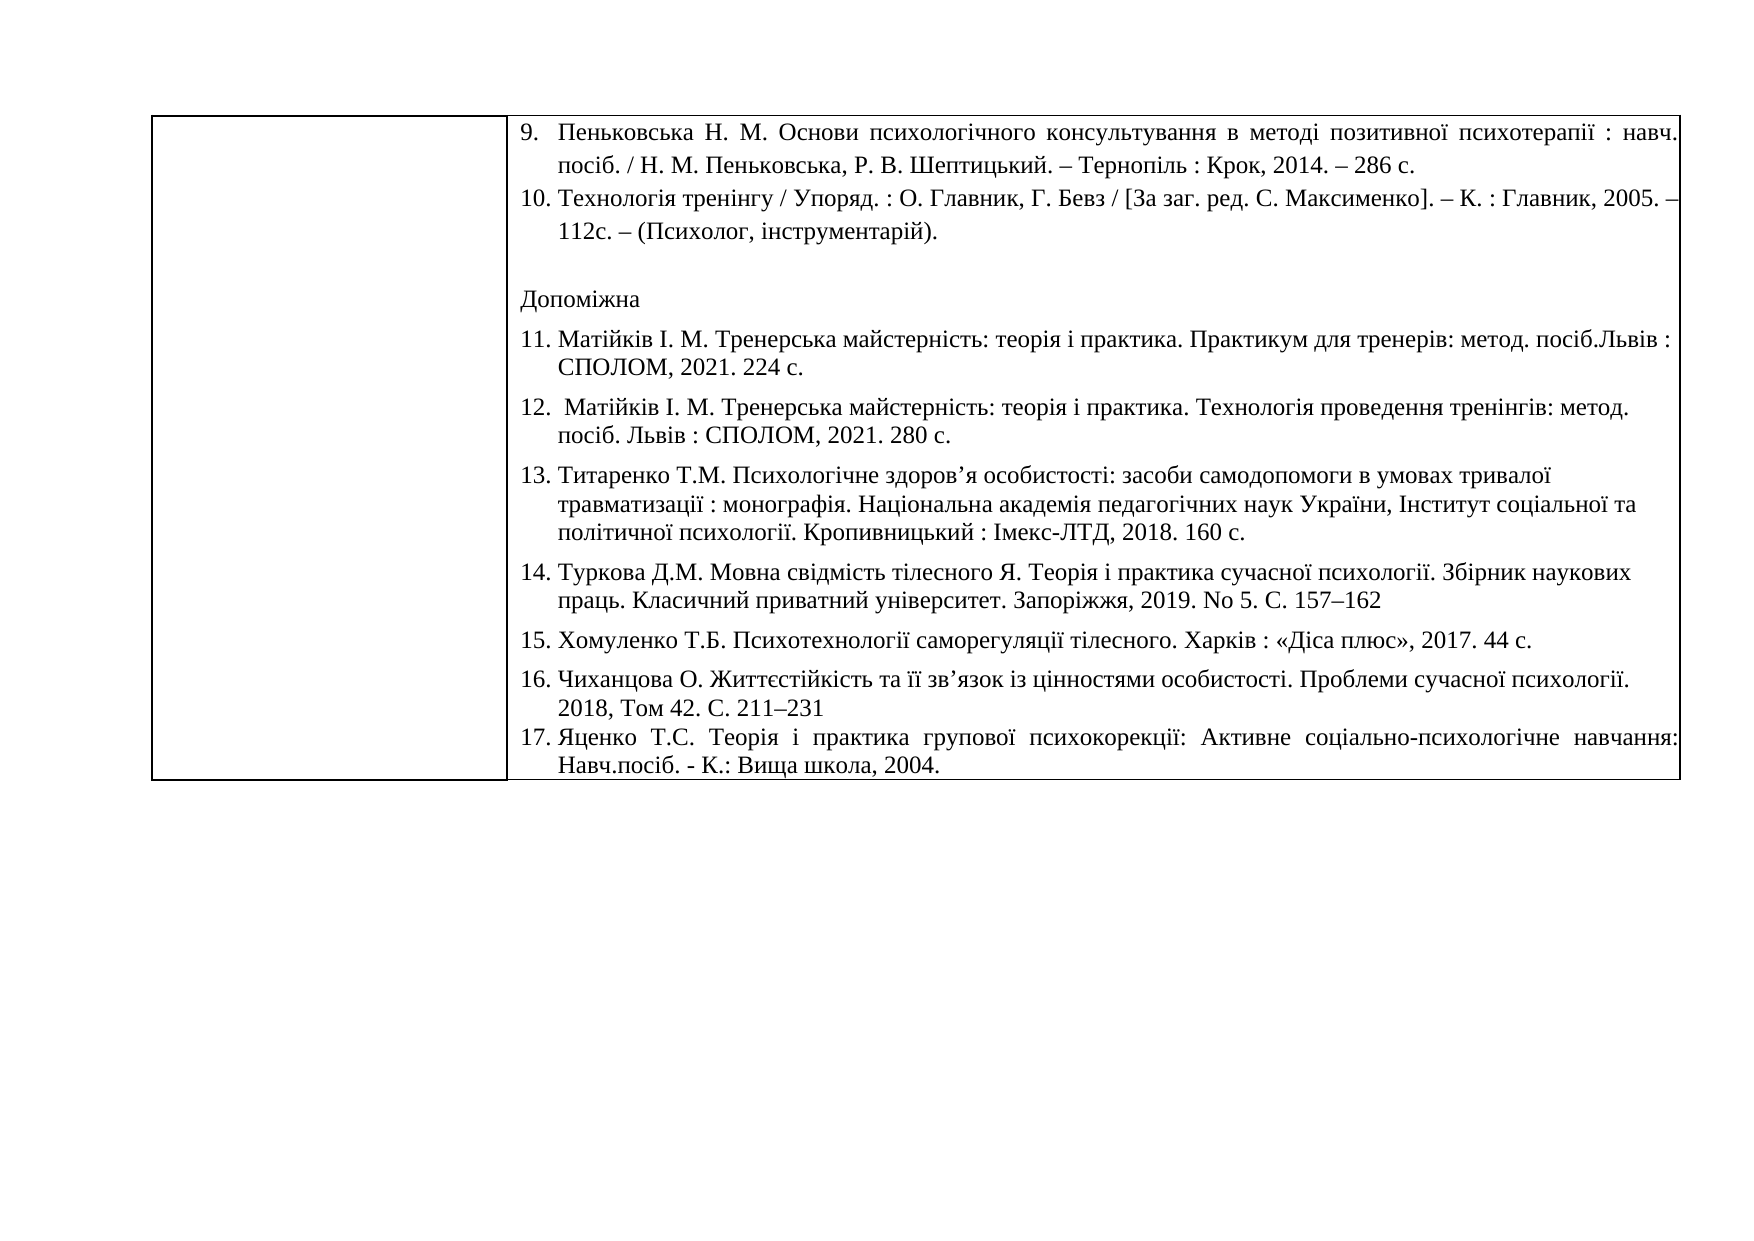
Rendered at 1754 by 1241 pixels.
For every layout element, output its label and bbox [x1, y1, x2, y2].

table_cell [153, 117, 506, 779]
table_cell [508, 116, 1679, 779]
